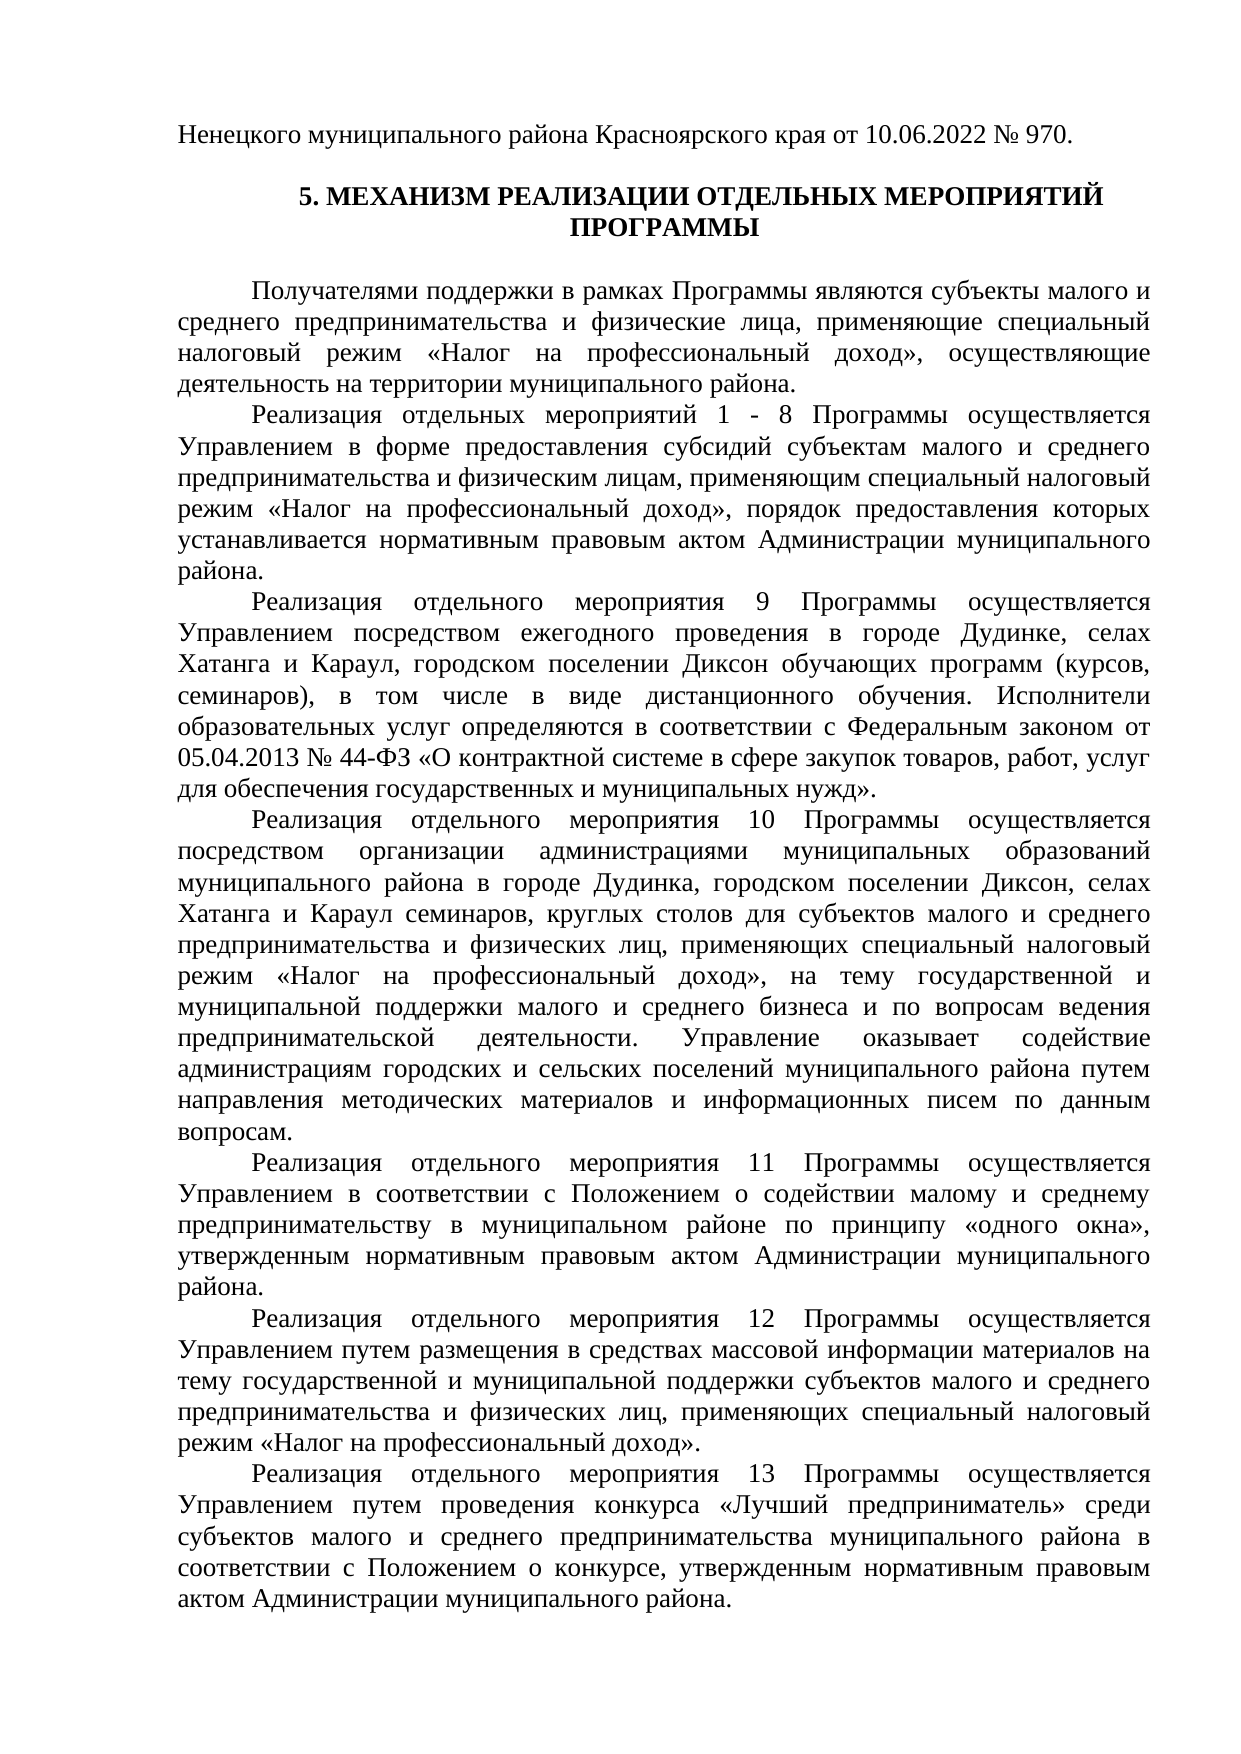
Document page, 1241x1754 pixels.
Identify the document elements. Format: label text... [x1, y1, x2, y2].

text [177, 118, 1152, 149]
text Реализация отдельного мероприятия 9 Программы осуществляется Управлением посредством ежегодного проведения в городе Дудинке, селах Хатанга и Караул, городском поселении Диксон обучающих программ (курсов, семинаров), в том числе в виде дистанционного обучения. Исполнители образовательных услуг определяются в соответствии с Федеральным законом от 05.04.2013 № 44-ФЗ «О контрактной системе в сфере закупок товаров, работ, услуг для обеспечения государственных и муниципальных нужд». [177, 585, 1152, 803]
text Реализация отдельного мероприятия 10 Программы осуществляется посредством организации администрациями муниципальных образований муниципального района в городе Дудинка, городском поселении Диксон, селах Хатанга и Караул семинаров, круглых столов для субъектов малого и среднего предпринимательства и физических лиц, применяющих специальный налоговый режим «Налог на профессиональный доход», на тему государственной и муниципальной поддержки малого и среднего бизнеса и по вопросам ведения предпринимательской деятельности. Управление оказывает содействие администрациям городских и сельских поселений муниципального района путем направления методических материалов и информационных писем по данным вопросам. [177, 803, 1152, 1146]
text Реализация отдельного мероприятия 11 Программы осуществляется Управлением в соответствии с Положением о содействии малому и среднему предпринимательству в муниципальном районе по принципу «одного окна», утвержденным нормативным правовым актом Администрации муниципального района. [177, 1146, 1152, 1302]
text Реализация отдельных мероприятий 1 - 8 Программы осуществляется Управлением в форме предоставления субсидий субъектам малого и среднего предпринимательства и физическим лицам, применяющим специальный налоговый режим «Налог на профессиональный доход», порядок предоставления которых устанавливается нормативным правовым актом Администрации муниципального района. [177, 398, 1152, 585]
text Получателями поддержки в рамках Программы являются субъекты малого и среднего предпринимательства и физические лица, применяющие специальный налоговый режим «Налог на профессиональный доход», осуществляющие деятельность на территории муниципального района. [177, 274, 1152, 398]
text Реализация отдельного мероприятия 12 Программы осуществляется Управлением путем размещения в средствах массовой информации материалов на тему государственной и муниципальной поддержки субъектов малого и среднего предпринимательства и физических лиц, применяющих специальный налоговый режим «Налог на профессиональный доход». [177, 1302, 1152, 1457]
text Реализация отдельного мероприятия 13 Программы осуществляется Управлением путем проведения конкурса «Лучший предприниматель» среди субъектов малого и среднего предпринимательства муниципального района в соответствии с Положением о конкурсе, утвержденным нормативным правовым актом Администрации муниципального района. [177, 1457, 1152, 1613]
title 5. МЕХАНИЗМ РЕАЛИЗАЦИИ ОТДЕЛЬНЫХ МЕРОПРИЯТИЙ ПРОГРАММЫ [177, 180, 1152, 243]
